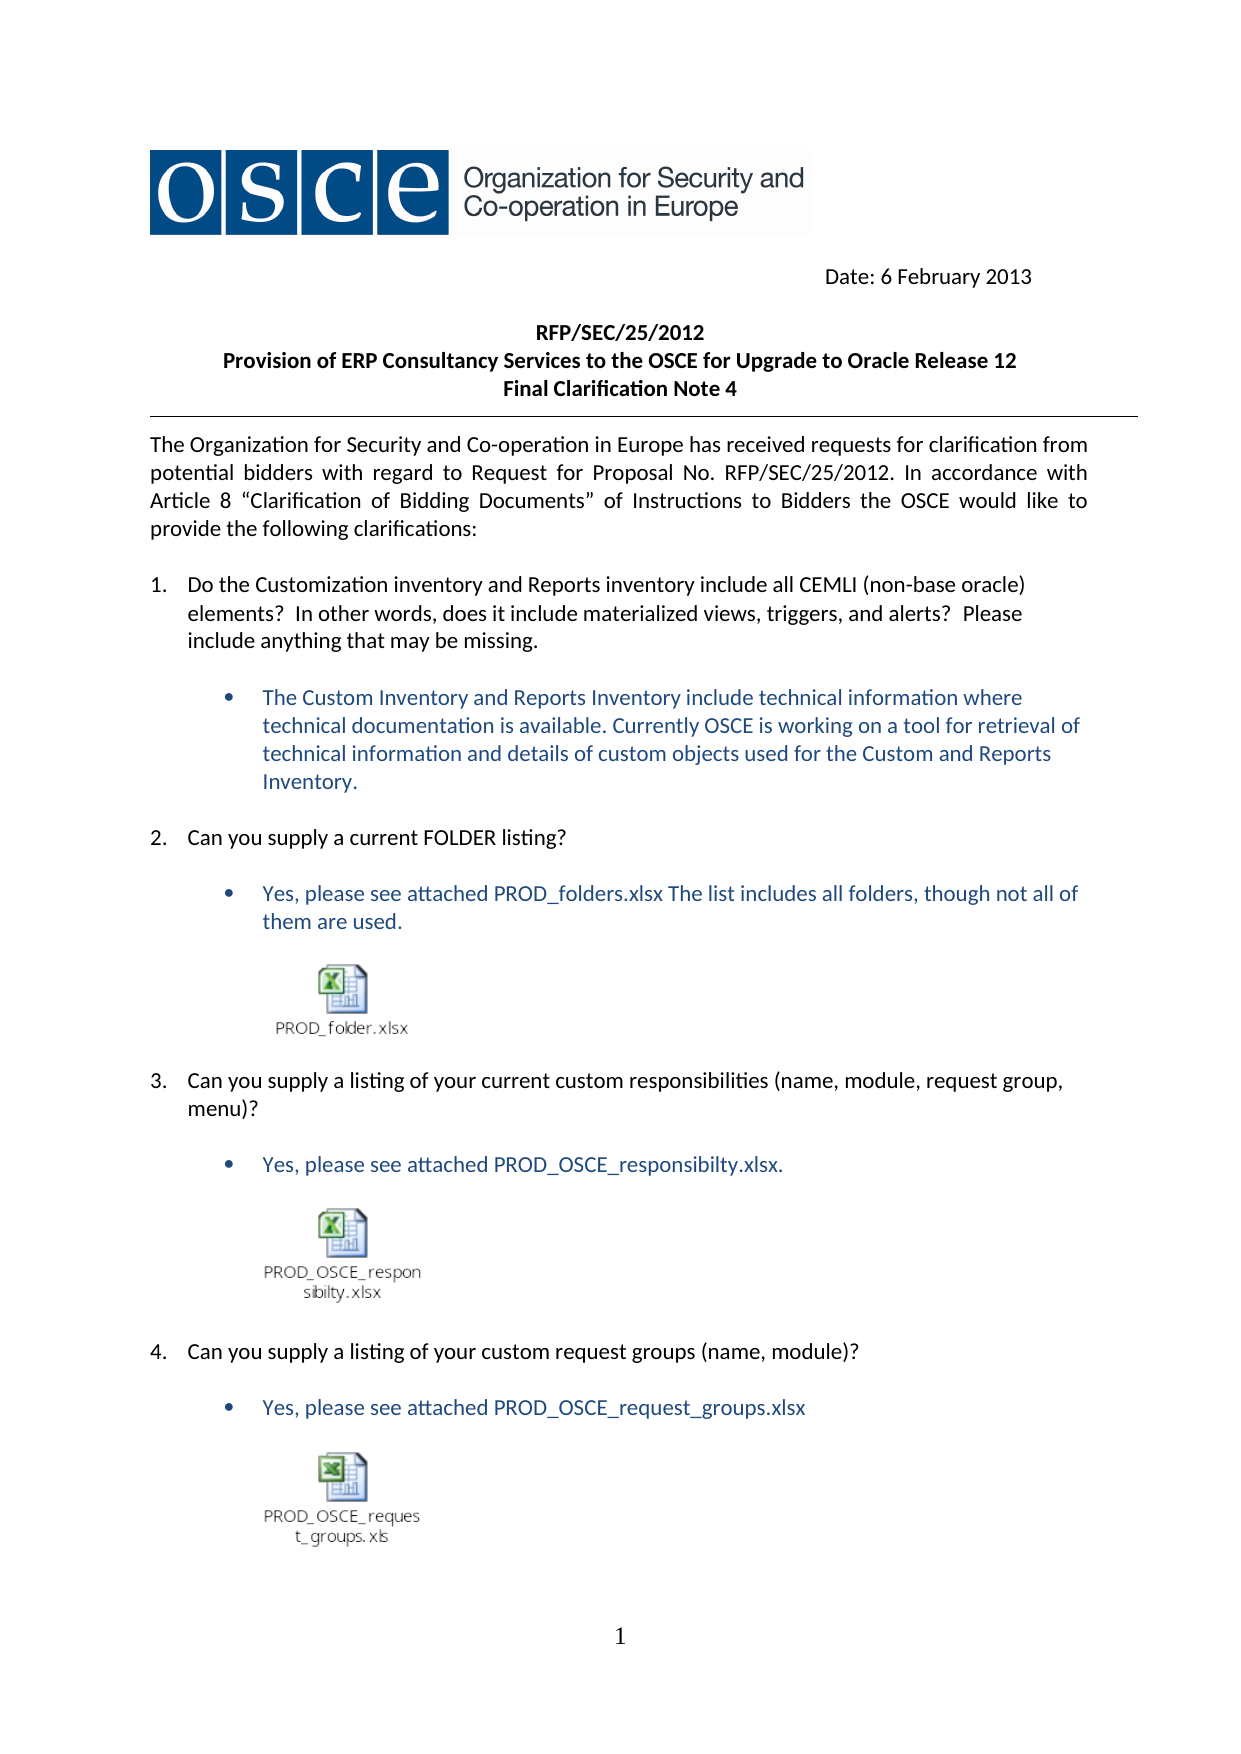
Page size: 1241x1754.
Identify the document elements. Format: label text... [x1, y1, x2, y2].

list Can you supply a listing of your custom request groups (name, module)? [150, 1337, 1090, 1365]
list Can you supply a listing of your current custom responsibilities (name, module, request group, menu)? [150, 1066, 1090, 1122]
text Provision of ERP Consultancy Services to the OSCE for Upgrade to Oracle Release 12 [150, 346, 1090, 374]
list The Custom Inventory and Reports Inventory include technical information where technical documentation is available. Currently OSCE is working on a tool for retrieval of technical information and details of custom objects used for the Custom and Reports Inventory. [225, 683, 1090, 795]
list Yes, please see attached PROD_folders.xlsx The list includes all folders, though not all of them are used. [225, 879, 1090, 935]
text RFP/SEC/25/2012 [150, 318, 1090, 346]
list Can you supply a current FOLDER listing? [150, 823, 1090, 851]
text Final Clarification Note 4 [150, 374, 1090, 402]
picture [150, 150, 811, 235]
list Do the Customization inventory and Reports inventory include all CEMLI (non-base oracle) elements? In other words, does it include materialized views, triggers, and alerts? Please include anything that may be missing. [150, 571, 1090, 655]
list Yes, please see attached PROD_OSCE_request_groups.xlsx [225, 1393, 1090, 1421]
list Yes, please see attached PROD_OSCE_responsibilty.xlsx. [225, 1150, 1090, 1178]
text Date: 6 February 2013 [750, 262, 1090, 290]
text The Organization for Security and Co-operation in Europe has received requests for clarification from potential bidders with regard to Request for Proposal No. RFP/SEC/25/2012. In accordance with Article 8 “Clarification of Bidding Documents” of Instructions to Bidders the OSCE would like to provide the following clarifications: [150, 431, 1090, 543]
